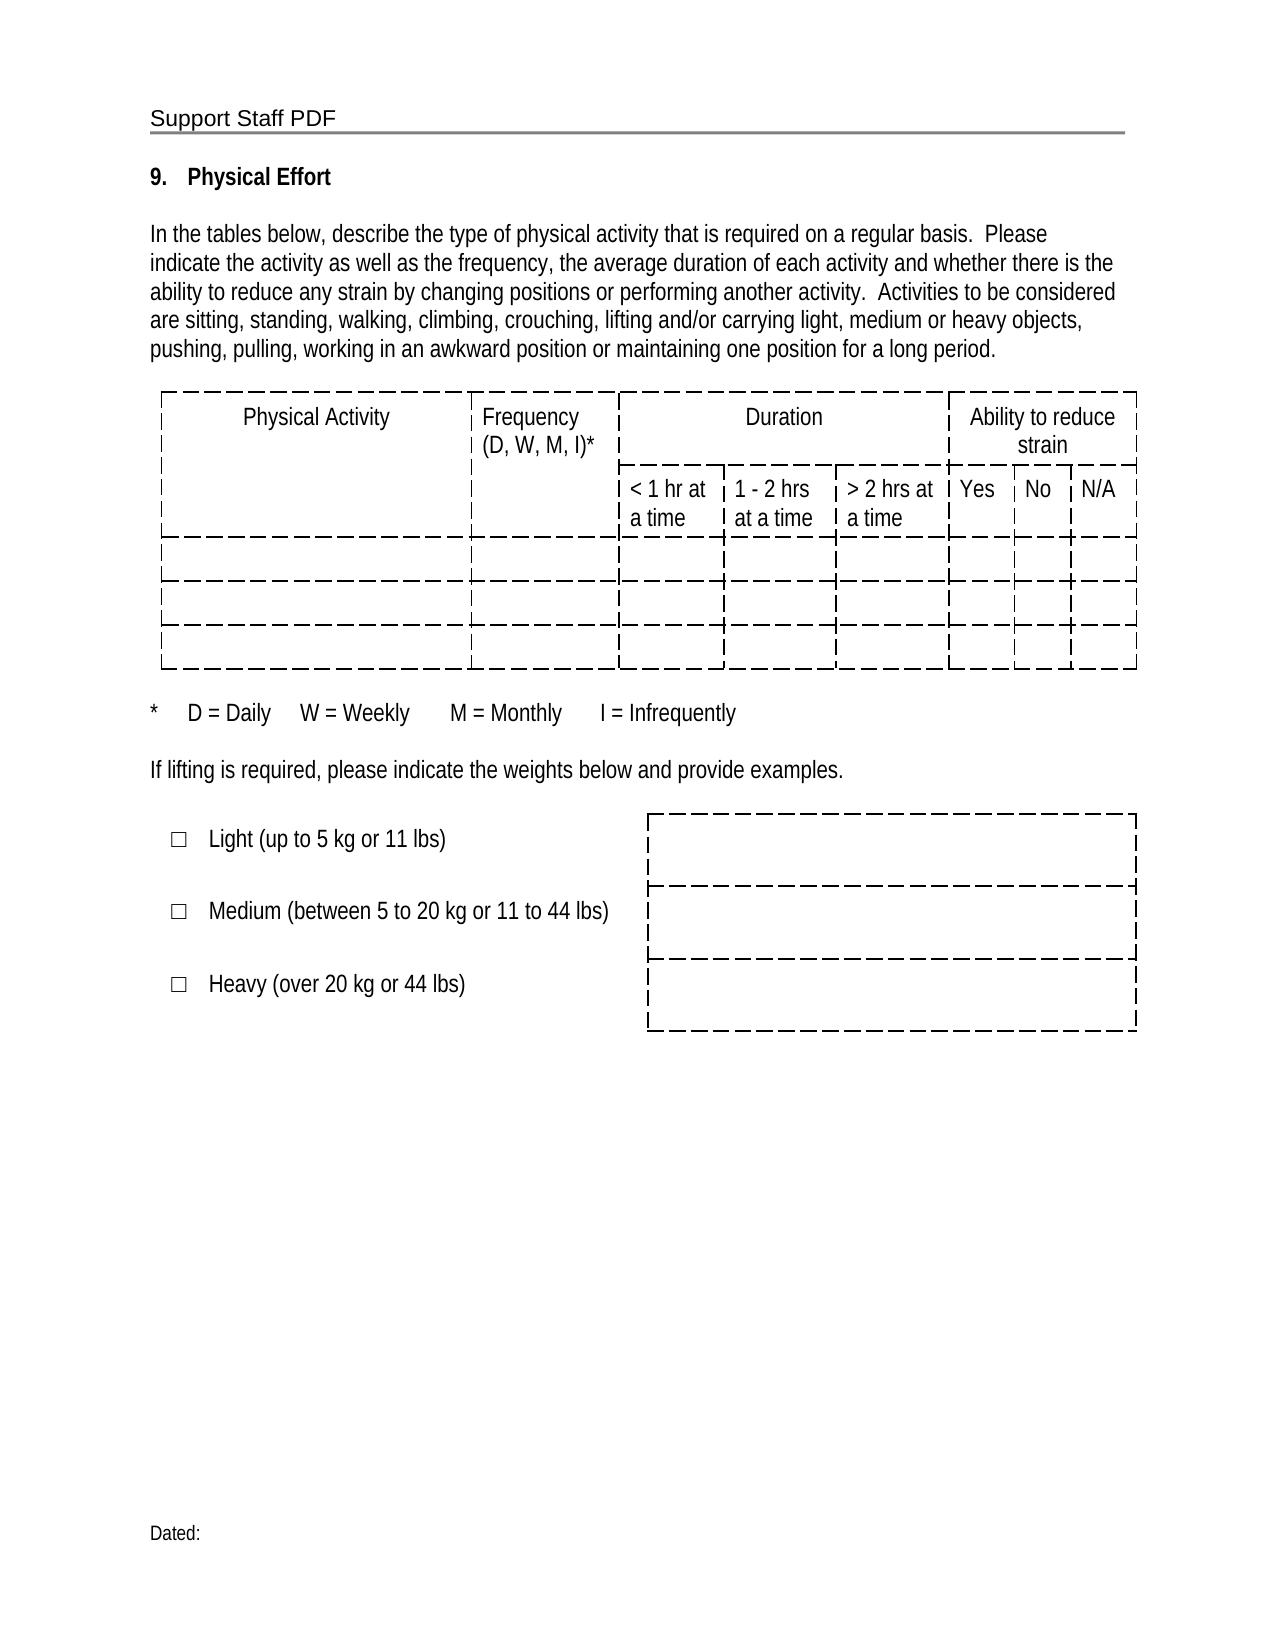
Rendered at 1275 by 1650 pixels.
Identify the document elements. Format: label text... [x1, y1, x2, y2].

table_cell □ Heavy (over 20 kg or 44 lbs) [161, 958, 648, 1030]
text If lifting is required, please indicate the weights below and provide examples. [150, 755, 1125, 784]
table_cell [471, 624, 619, 668]
table_header Frequency (D, W, M, I)* [471, 391, 619, 536]
table_cell [619, 624, 724, 668]
table_cell [161, 536, 471, 580]
table_header Duration [619, 391, 949, 464]
table_cell [1071, 580, 1136, 624]
table_header [648, 813, 1136, 885]
table_cell [619, 536, 724, 580]
table_cell [949, 580, 1014, 624]
table_cell < 1 hr at a time [619, 464, 724, 536]
table_cell [836, 536, 949, 580]
table_cell N/A [1071, 464, 1136, 536]
table_cell [724, 536, 836, 580]
table_cell [836, 580, 949, 624]
table_header Ability to reduce strain [949, 391, 1136, 464]
table_cell [1015, 536, 1071, 580]
table_cell [1071, 624, 1136, 668]
table_header □ Light (up to 5 kg or 11 lbs) [161, 813, 648, 885]
table_cell [619, 580, 724, 624]
text In the tables below, describe the type of physical activity that is required on a regular basis. Please indicate the activity as well as the frequency, the average duration of each activity and whether there is the ability to reduce any strain by changing positions or performing another activity. Activities to be considered are sitting, standing, walking, climbing, crouching, lifting and/or carrying light, medium or heavy objects, pushing, pulling, working in an awkward position or maintaining one position for a long period. [150, 219, 1125, 362]
table_cell [648, 885, 1136, 958]
table_cell [1015, 624, 1071, 668]
table_cell [836, 624, 949, 668]
text * D = Daily W = Weekly M = Monthly I = Infrequently [150, 698, 1125, 727]
table_cell [471, 536, 619, 580]
table_cell No [1015, 464, 1071, 536]
table_cell [949, 624, 1014, 668]
table_cell [161, 580, 471, 624]
table_cell [724, 624, 836, 668]
table_cell [1015, 580, 1071, 624]
table_cell Yes [949, 464, 1014, 536]
table_header Physical Activity [161, 391, 471, 536]
table_cell [648, 958, 1136, 1030]
table_cell [471, 580, 619, 624]
table_cell □ Medium (between 5 to 20 kg or 11 to 44 lbs) [161, 885, 648, 958]
table_cell [724, 580, 836, 624]
table_cell [161, 624, 471, 668]
text 9. Physical Effort [150, 162, 1125, 191]
table_cell > 2 hrs at a time [836, 464, 949, 536]
table_cell [949, 536, 1014, 580]
table_cell 1 - 2 hrs at a time [724, 464, 836, 536]
table_cell [1071, 536, 1136, 580]
